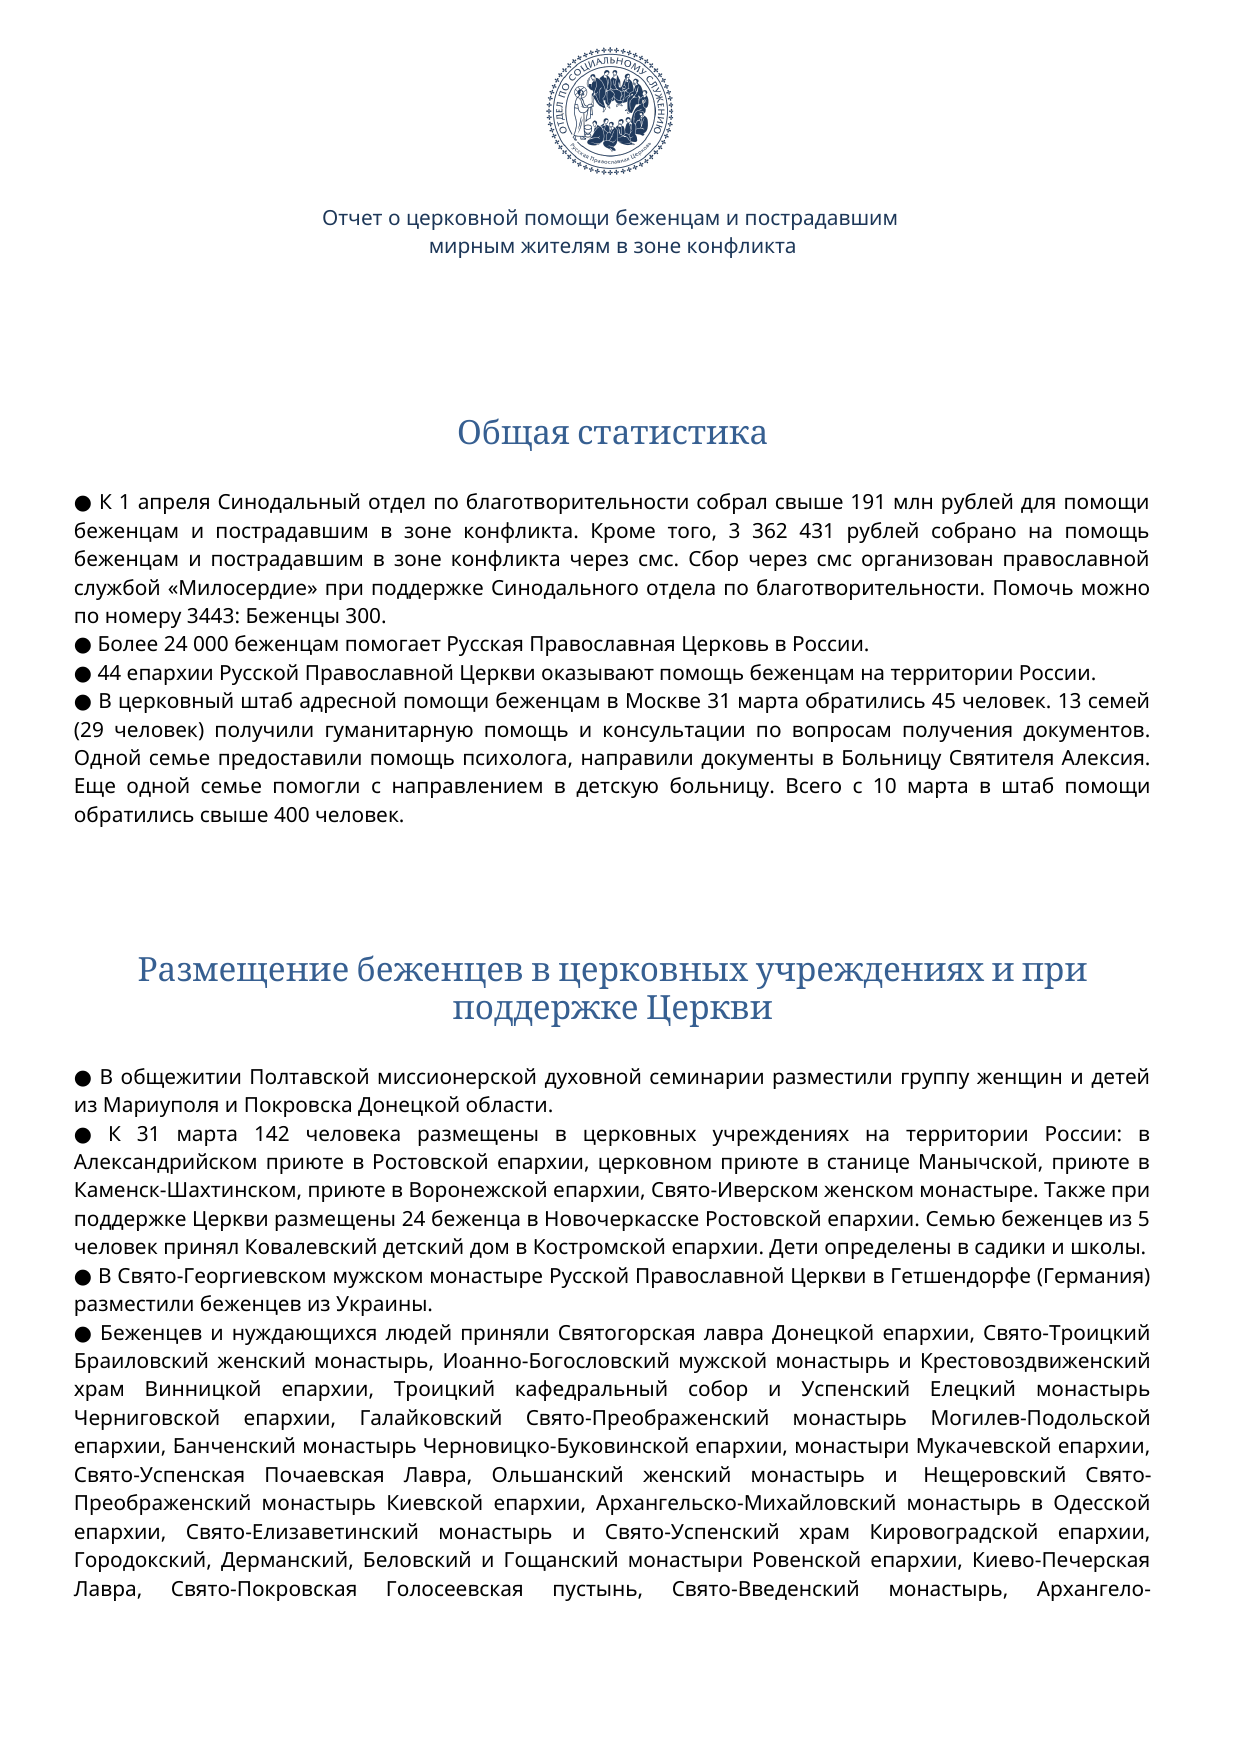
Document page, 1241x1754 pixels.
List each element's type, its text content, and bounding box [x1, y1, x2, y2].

text ● К 1 апреля Синодальный отдел по благотворительности собрал свыше 191 млн рублей для помощи беженцам и пострадавшим в зоне конфликта. Кроме того, 3 362 431 рублей собрано на помощь беженцам и пострадавшим в зоне конфликта через смс. Сбор через смс организован православной службой «Милосердие» при поддержке Синодального отдела по благотворительности. Помочь можно по номеру 3443: Беженцы 300. [74, 487, 1152, 629]
text ● Более 24 000 беженцам помогает Русская Православная Церковь в России. [74, 629, 1152, 658]
text ● К 31 марта 142 человека размещены в церковных учреждениях на территории России: в Александрийском приюте в Ростовской епархии, церковном приюте в станице Манычской, приюте в Каменск-Шахтинском, приюте в Воронежской епархии, Свято-Иверском женском монастыре. Также при поддержке Церкви размещены 24 беженца в Новочеркасске Ростовской епархии. Семью беженцев из 5 человек принял Ковалевский детский дом в Костромской епархии. Дети определены в садики и школы. [74, 1119, 1152, 1261]
subtitle Общая статистика [74, 415, 1152, 453]
text ● В церковный штаб адресной помощи беженцам в Москве 31 марта обратились 45 человек. 13 семей (29 человек) получили гуманитарную помощь и консультации по вопросам получения документов. Одной семье предоставили помощь психолога, направили документы в Больницу Святителя Алексия. Еще одной семье помогли с направлением в детскую больницу. Всего с 10 марта в штаб помощи обратились свыше 400 человек. [74, 686, 1152, 828]
subtitle Размещение беженцев в церковных учреждениях и при поддержке Церкви [74, 951, 1152, 1028]
text ● В общежитии Полтавской миссионерской духовной семинарии разместили группу женщин и детей из Мариуполя и Покровска Донецкой области. [74, 1062, 1152, 1119]
picture [546, 47, 674, 175]
text ● 44 епархии Русской Православной Церкви оказывают помощь беженцам на территории России. [74, 658, 1152, 686]
text ● В Свято-Георгиевском мужском монастыре Русской Православной Церкви в Гетшендорфе (Германия) разместили беженцев из Украины. [74, 1261, 1152, 1318]
